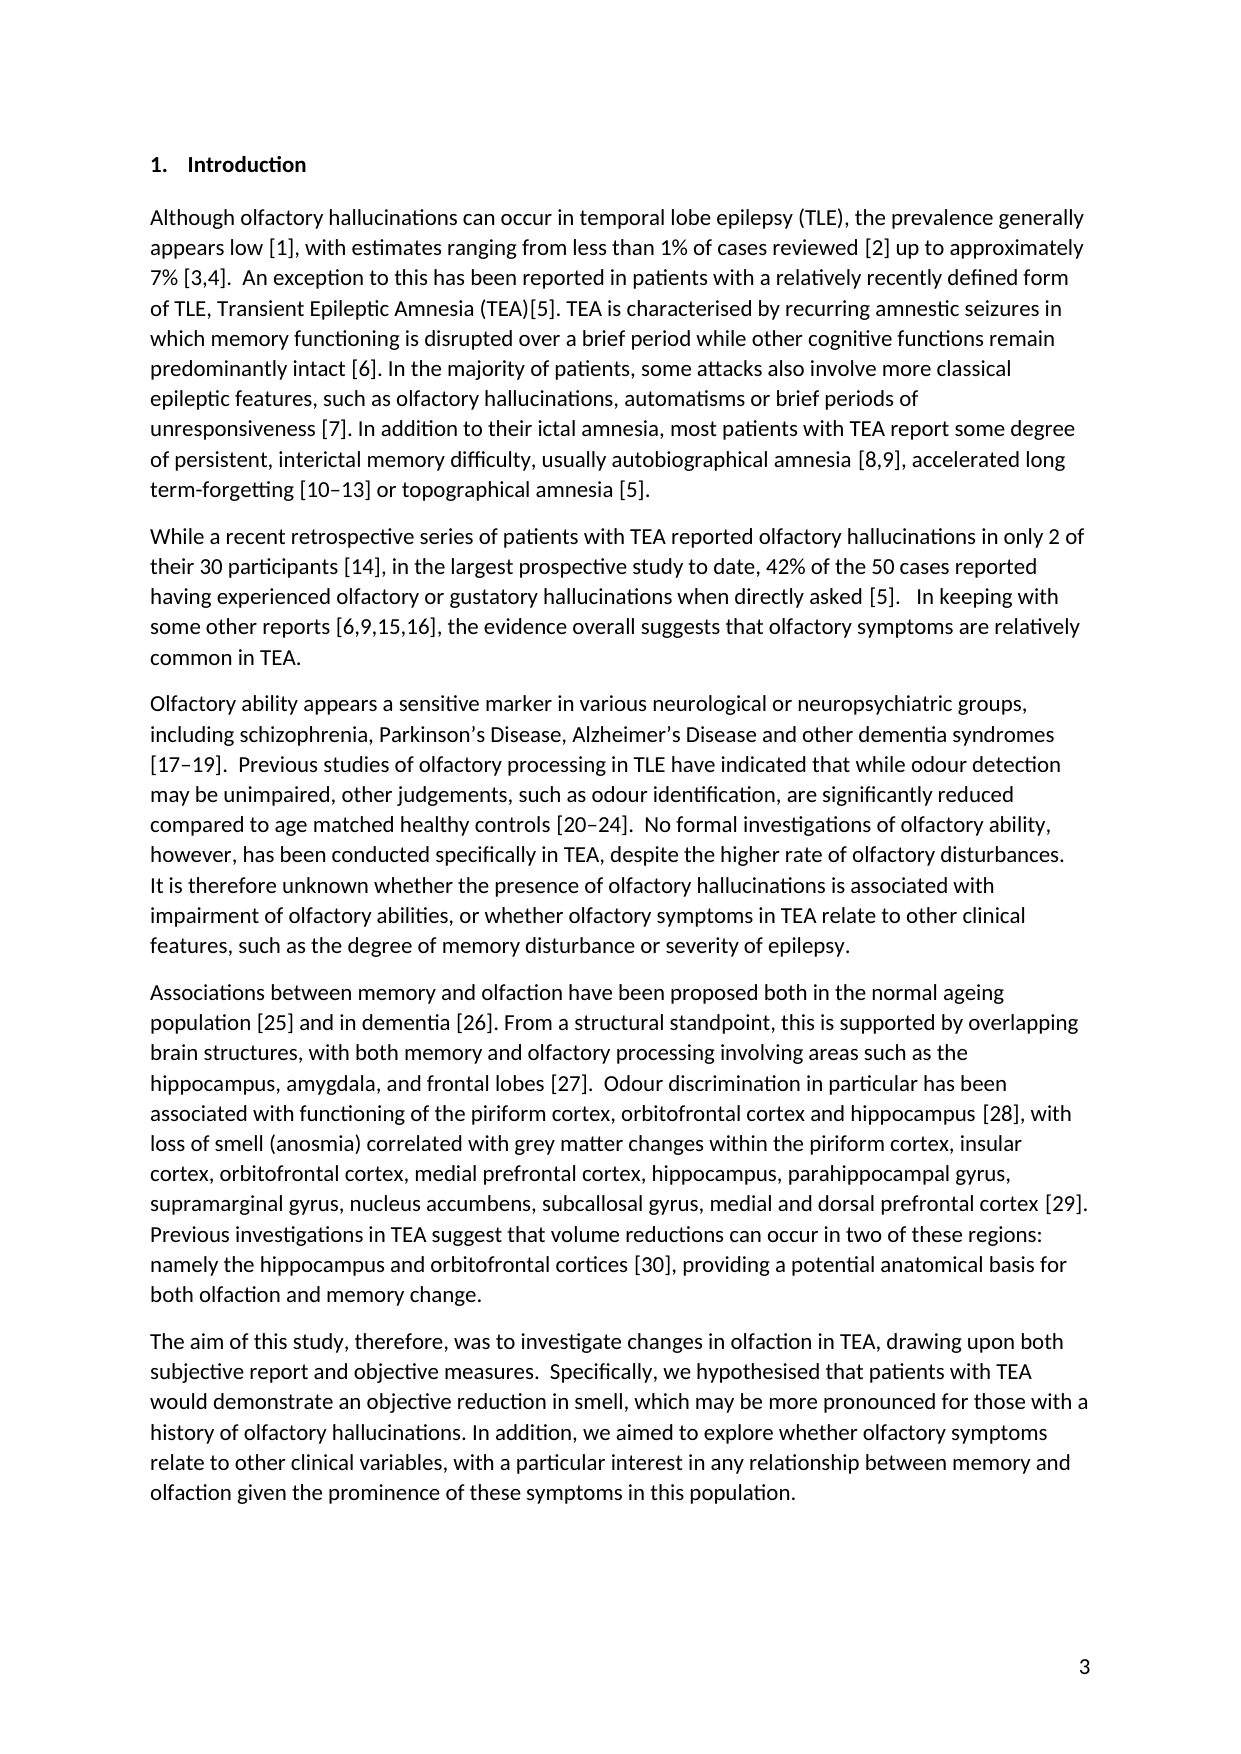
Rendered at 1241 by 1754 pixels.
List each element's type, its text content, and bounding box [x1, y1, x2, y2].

text Although olfactory hallucinations can occur in temporal lobe epilepsy (TLE), the prevalence generally appears low [1], with estimates ranging from less than 1% of cases reviewed [2] up to approximately 7% [3,4]. An exception to this has been reported in patients with a relatively recently defined form of TLE, Transient Epileptic Amnesia (TEA)[5]. TEA is characterised by recurring amnestic seizures in which memory functioning is disrupted over a brief period while other cognitive functions remain predominantly intact [6]. In the majority of patients, some attacks also involve more classical epileptic features, such as olfactory hallucinations, automatisms or brief periods of unresponsiveness [7]. In addition to their ictal amnesia, most patients with TEA report some degree of persistent, interictal memory difficulty, usually autobiographical amnesia [8,9], accelerated long term-forgetting [10–13] or topographical amnesia [5]. [150, 203, 1090, 503]
text While a recent retrospective series of patients with TEA reported olfactory hallucinations in only 2 of their 30 participants [14], in the largest prospective study to date, 42% of the 50 cases reported having experienced olfactory or gustatory hallucinations when directly asked [5]. In keeping with some other reports [6,9,15,16], the evidence overall suggests that olfactory symptoms are relatively common in TEA. [150, 522, 1090, 671]
list Introduction [150, 150, 1090, 178]
text The aim of this study, therefore, was to investigate changes in olfaction in TEA, drawing upon both subjective report and objective measures. Specifically, we hypothesised that patients with TEA would demonstrate an objective reduction in smell, which may be more pronounced for those with a history of olfactory hallucinations. In addition, we aimed to explore whether olfactory symptoms relate to other clinical variables, with a particular interest in any relationship between memory and olfaction given the prominence of these symptoms in this population. [150, 1327, 1090, 1506]
text Olfactory ability appears a sensitive marker in various neurological or neuropsychiatric groups, including schizophrenia, Parkinson’s Disease, Alzheimer’s Disease and other dementia syndromes [17–19]. Previous studies of olfactory processing in TLE have indicated that while odour detection may be unimpaired, other judgements, such as odour identification, are significantly reduced compared to age matched healthy controls [20–24]. No formal investigations of olfactory ability, however, has been conducted specifically in TEA, despite the higher rate of olfactory disturbances. It is therefore unknown whether the presence of olfactory hallucinations is associated with impairment of olfactory abilities, or whether olfactory symptoms in TEA relate to other clinical features, such as the degree of memory disturbance or severity of epilepsy. [150, 689, 1090, 959]
text Associations between memory and olfaction have been proposed both in the normal ageing population [25] and in dementia [26]. From a structural standpoint, this is supported by overlapping brain structures, with both memory and olfactory processing involving areas such as the hippocampus, amygdala, and frontal lobes [27]. Odour discrimination in particular has been associated with functioning of the piriform cortex, orbitofrontal cortex and hippocampus [28], with loss of smell (anosmia) correlated with grey matter changes within the piriform cortex, insular cortex, orbitofrontal cortex, medial prefrontal cortex, hippocampus, parahippocampal gyrus, supramarginal gyrus, nucleus accumbens, subcallosal gyrus, medial and dorsal prefrontal cortex [29]. Previous investigations in TEA suggest that volume reductions can occur in two of these regions: namely the hippocampus and orbitofrontal cortices [30], providing a potential anatomical basis for both olfaction and memory change. [150, 978, 1090, 1308]
